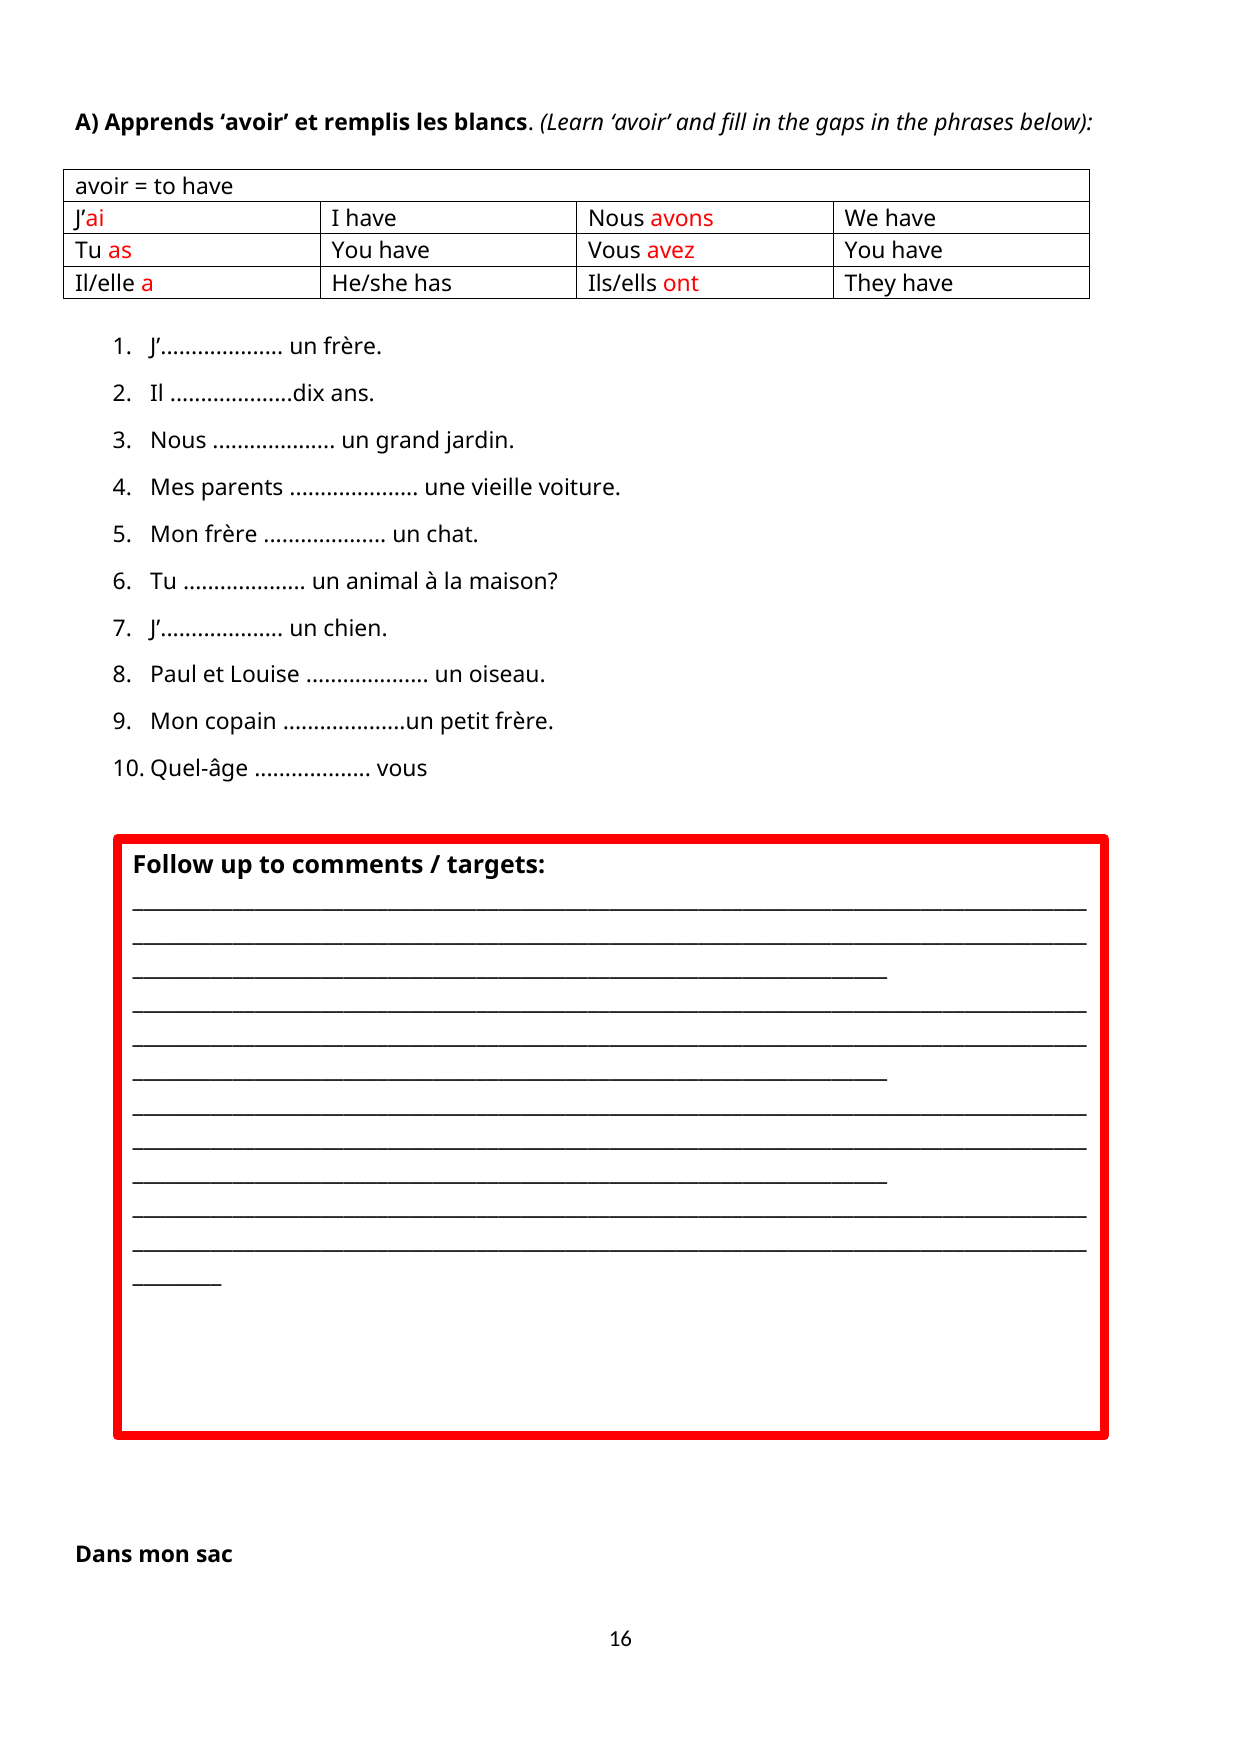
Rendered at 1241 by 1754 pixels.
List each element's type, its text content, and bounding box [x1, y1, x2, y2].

list Mon frère .................... un chat. [112, 518, 1165, 549]
table_cell Vous avez [577, 234, 833, 266]
table_cell We have [834, 202, 1089, 233]
table_cell Nous avons [577, 202, 833, 233]
table_cell They have [834, 267, 1089, 298]
list Mes parents ..................... une vieille voiture. [112, 471, 1165, 502]
list Quel-âge ................... vous [112, 752, 1165, 783]
list Tu .................... un animal à la maison? [112, 564, 1165, 596]
table_cell He/she has [321, 267, 576, 298]
table_cell Tu as [64, 234, 320, 266]
table_header avoir = to have [64, 170, 1089, 201]
table_cell You have [321, 234, 576, 266]
table_cell J’ai [64, 202, 320, 233]
list Mon copain ....................un petit frère. [112, 705, 1165, 736]
list J’.................... un frère. [112, 330, 1165, 361]
list Il ....................dix ans. [112, 377, 1165, 408]
text A) Apprends ‘avoir’ et remplis les blancs. (Learn ‘avoir’ and fill in the gaps in the phrases below): [75, 106, 1165, 137]
table_cell Ils/ells ont [577, 267, 833, 298]
table_cell I have [321, 202, 576, 233]
list Nous .................... un grand jardin. [112, 424, 1165, 455]
text Dans mon sac [75, 1538, 1165, 1569]
list J’.................... un chien. [112, 611, 1165, 643]
table_cell You have [834, 234, 1089, 266]
table_cell Il/elle a [64, 267, 320, 298]
list Paul et Louise .................... un oiseau. [112, 658, 1165, 689]
